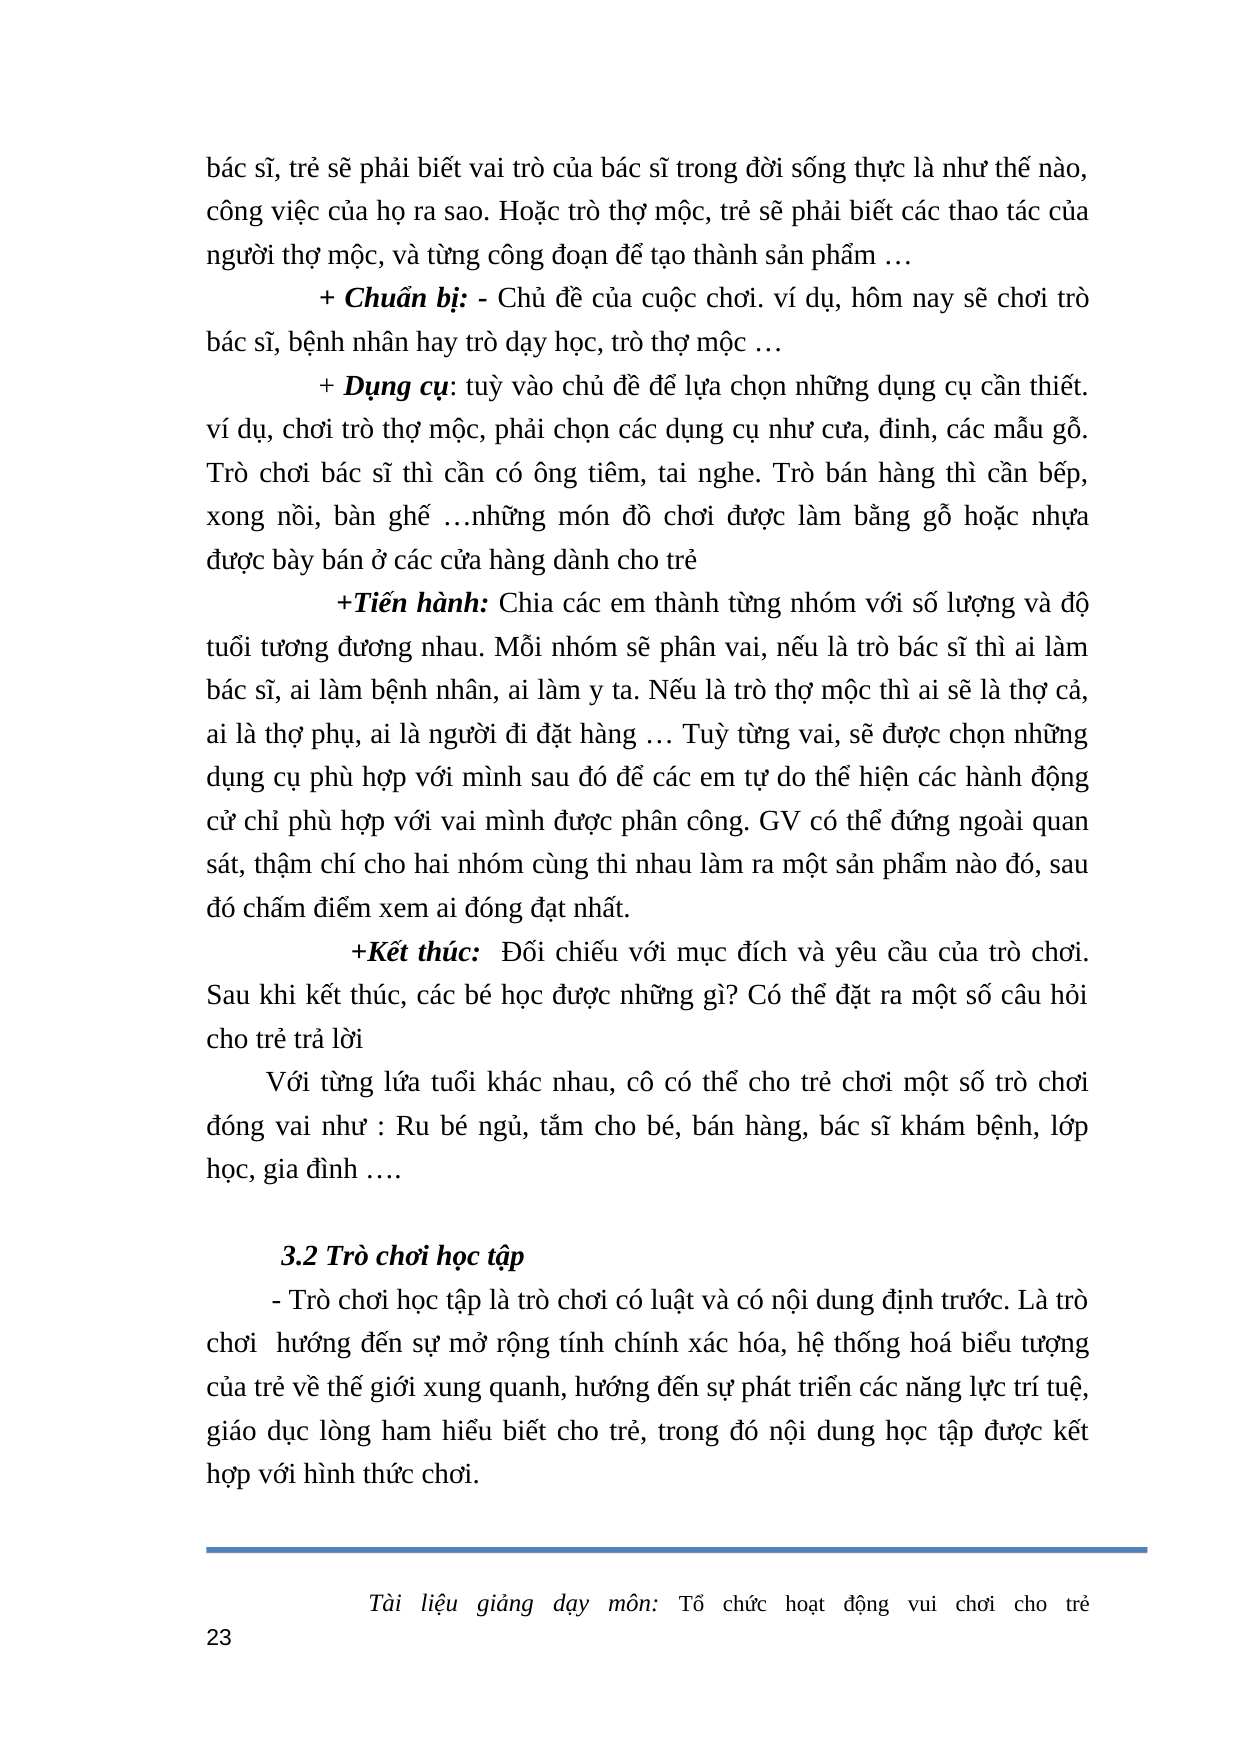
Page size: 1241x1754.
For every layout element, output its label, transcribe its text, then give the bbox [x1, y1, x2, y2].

subtitle 3.2 Trò chơi học tập [206, 1238, 1090, 1272]
text +Tiến hành: Chia các em thành từng nhóm với số lượng và độ tuổi tương đương nhau. Mỗi nhóm sẽ phân vai, nếu là trò bác sĩ thì ai làm bác sĩ, ai làm bệnh nhân, ai làm y ta. Nếu là trò thợ mộc thì ai sẽ là thợ cả, ai là thợ phụ, ai là người đi đặt hàng … Tuỳ từng vai, sẽ được chọn những dụng cụ phù hợp với mình sau đó để các em tự do thể hiện các hành động cử chỉ phù hợp với vai mình được phân công. GV có thể đứng ngoài quan sát, thậm chí cho hai nhóm cùng thi nhau làm ra một sản phẩm nào đó, sau đó chấm điểm xem ai đóng đạt nhất. [206, 585, 1090, 924]
text + Chuẩn bị: - Chủ đề của cuộc chơi. ví dụ, hôm nay sẽ chơi trò bác sĩ, bệnh nhân hay trò dạy học, trò thợ mộc … [206, 281, 1090, 358]
text +Kết thúc: Đối chiếu với mục đích và yêu cầu của trò chơi. Sau khi kết thúc, các bé học được những gì? Có thể đặt ra một số câu hỏi cho trẻ trả lời [206, 934, 1090, 1054]
text - Trò chơi học tập là trò chơi có luật và có nội dung định trước. Là trò chơi hướng đến sự mở rộng tính chính xác hóa, hệ thống hoá biểu tượng của trẻ về thế giới xung quanh, hướng đến sự phát triển các năng lực trí tuệ, giáo dục lòng ham hiểu biết cho trẻ, trong đó nội dung học tập được kết hợp với hình thức chơi. [206, 1282, 1090, 1490]
picture [206, 1547, 1149, 1555]
text + Dụng cụ: tuỳ vào chủ đề để lựa chọn những dụng cụ cần thiết. ví dụ, chơi trò thợ mộc, phải chọn các dụng cụ như cưa, đinh, các mẫu gỗ. Trò chơi bác sĩ thì cần có ông tiêm, tai nghe. Trò bán hàng thì cần bếp, xong nồi, bàn ghế …những món đồ chơi được làm bằng gỗ hoặc nhựa được bày bán ở các cửa hàng dành cho trẻ [206, 368, 1090, 575]
text Với từng lứa tuổi khác nhau, cô có thể cho trẻ chơi một số trò chơi đóng vai như : Ru bé ngủ, tắm cho bé, bán hàng, bác sĩ khám bệnh, lớp học, gia đình …. [206, 1064, 1090, 1185]
